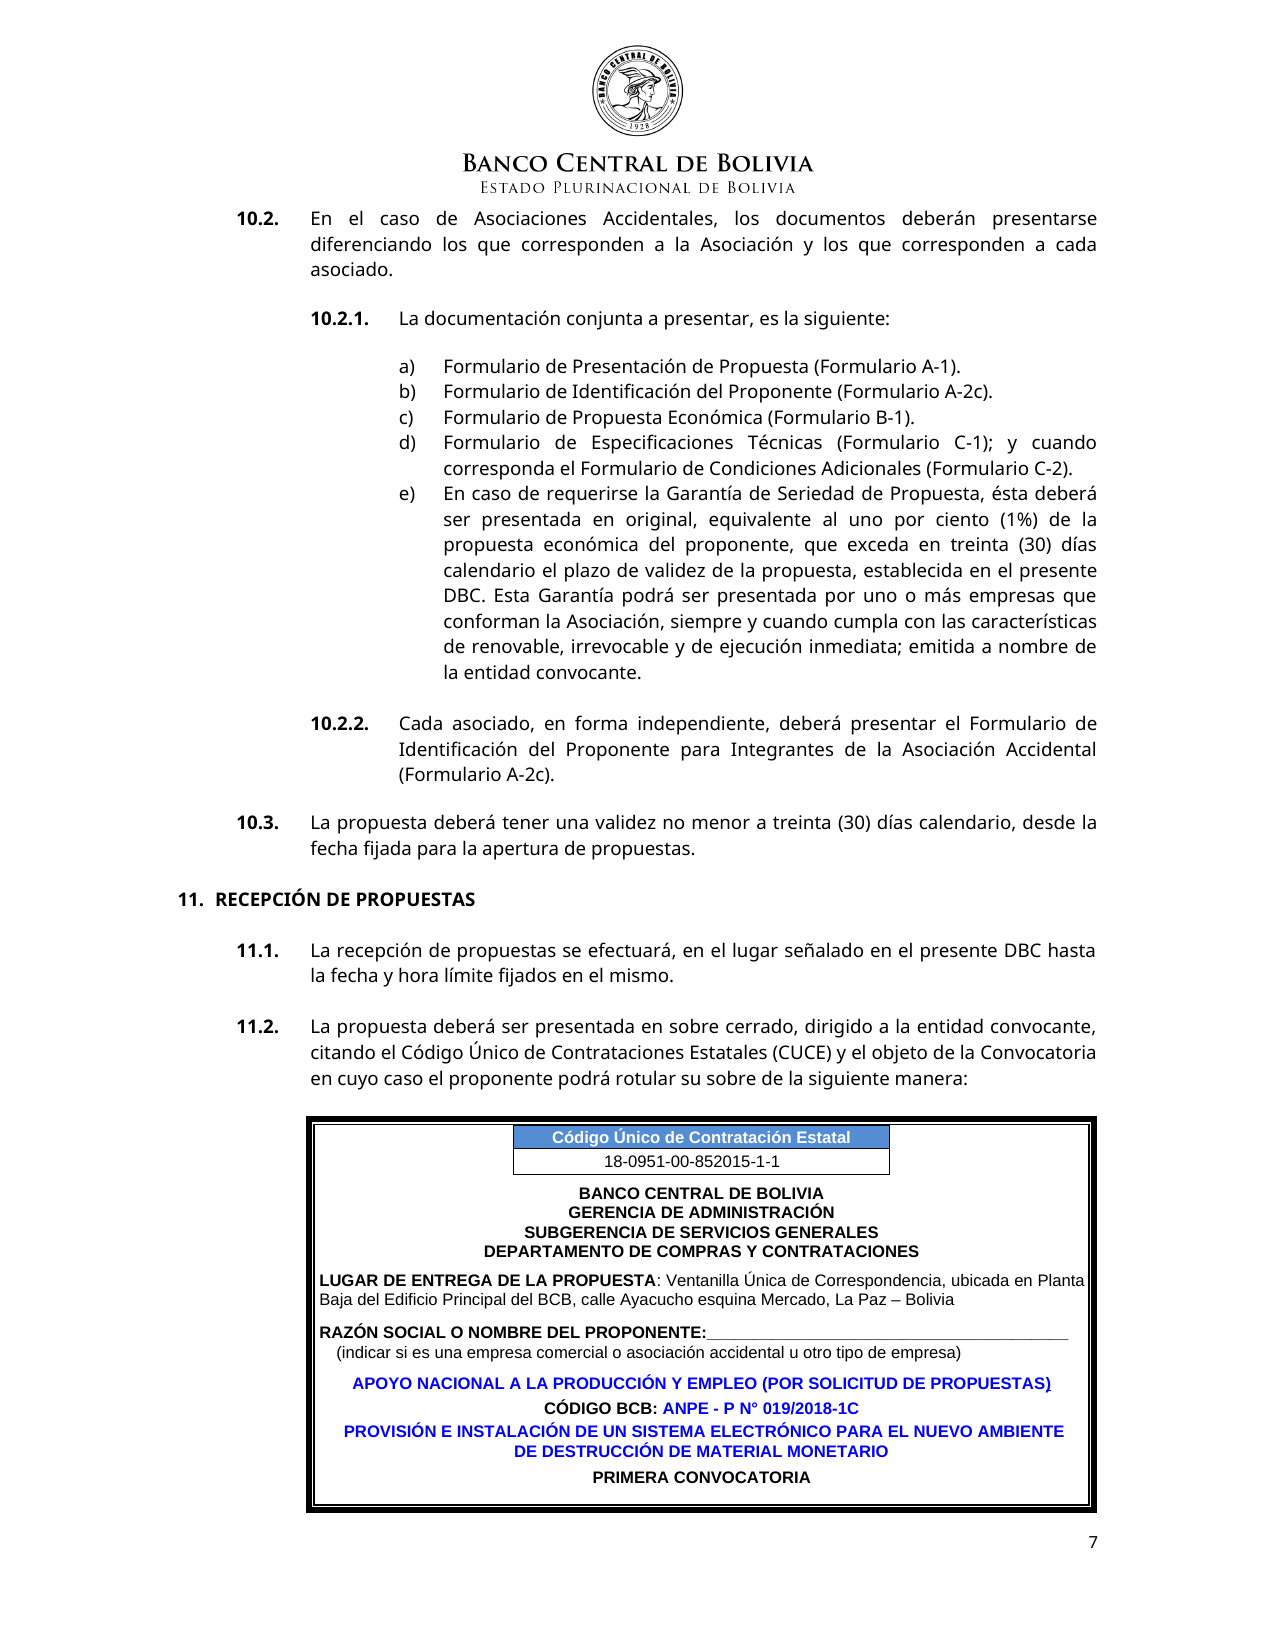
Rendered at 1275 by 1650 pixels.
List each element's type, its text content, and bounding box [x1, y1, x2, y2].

list Formulario de Propuesta Económica (Formulario B-1). [399, 404, 1098, 429]
subtitle La recepción de propuestas se efectuará, en el lugar señalado en el presente DBC hasta la fecha y hora límite fijados en el mismo. [236, 937, 1098, 988]
subtitle En el caso de Asociaciones Accidentales, los documentos deberán presentarse diferenciando los que corresponden a la Asociación y los que corresponden a cada asociado. [236, 200, 1098, 282]
subtitle La propuesta deberá tener una validez no menor a treinta (30) días calendario, desde la fecha fijada para la apertura de propuestas. [236, 809, 1098, 861]
subtitle Cada asociado, en forma independiente, deberá presentar el Formulario de Identificación del Proponente para Integrantes de la Asociación Accidental (Formulario A-2c). [310, 710, 1098, 787]
list En caso de requerirse la Garantía de Seriedad de Propuesta, ésta deberá ser presentada en original, equivalente al uno por ciento (1%) de la propuesta económica del proponente, que exceda en treinta (30) días calendario el plazo de validez de la propuesta, establecida en el presente DBC. Esta Garantía podrá ser presentada por uno o más empresas que conforman la Asociación, siempre y cuando cumpla con las características de renovable, irrevocable y de ejecución inmediata; emitida a nombre de la entidad convocante. [399, 481, 1098, 685]
list Formulario de Identificación del Proponente (Formulario A-2c). [399, 378, 1098, 404]
list Formulario de Presentación de Propuesta (Formulario A-1). [399, 353, 1098, 378]
list Formulario de Especificaciones Técnicas (Formulario C-1); y cuando corresponda el Formulario de Condiciones Adicionales (Formulario C-2). [399, 429, 1098, 481]
subtitle La documentación conjunta a presentar, es la siguiente: [310, 305, 1098, 330]
subtitle RECEPCIÓN DE PROPUESTAS [177, 886, 1098, 912]
subtitle La propuesta deberá ser presentada en sobre cerrado, dirigido a la entidad convocante, citando el Código Único de Contrataciones Estatales (CUCE) y el objeto de la Convocatoria en cuyo caso el proponente podrá rotular su sobre de la siguiente manera: [236, 1014, 1098, 1090]
picture [122, 15, 1147, 200]
